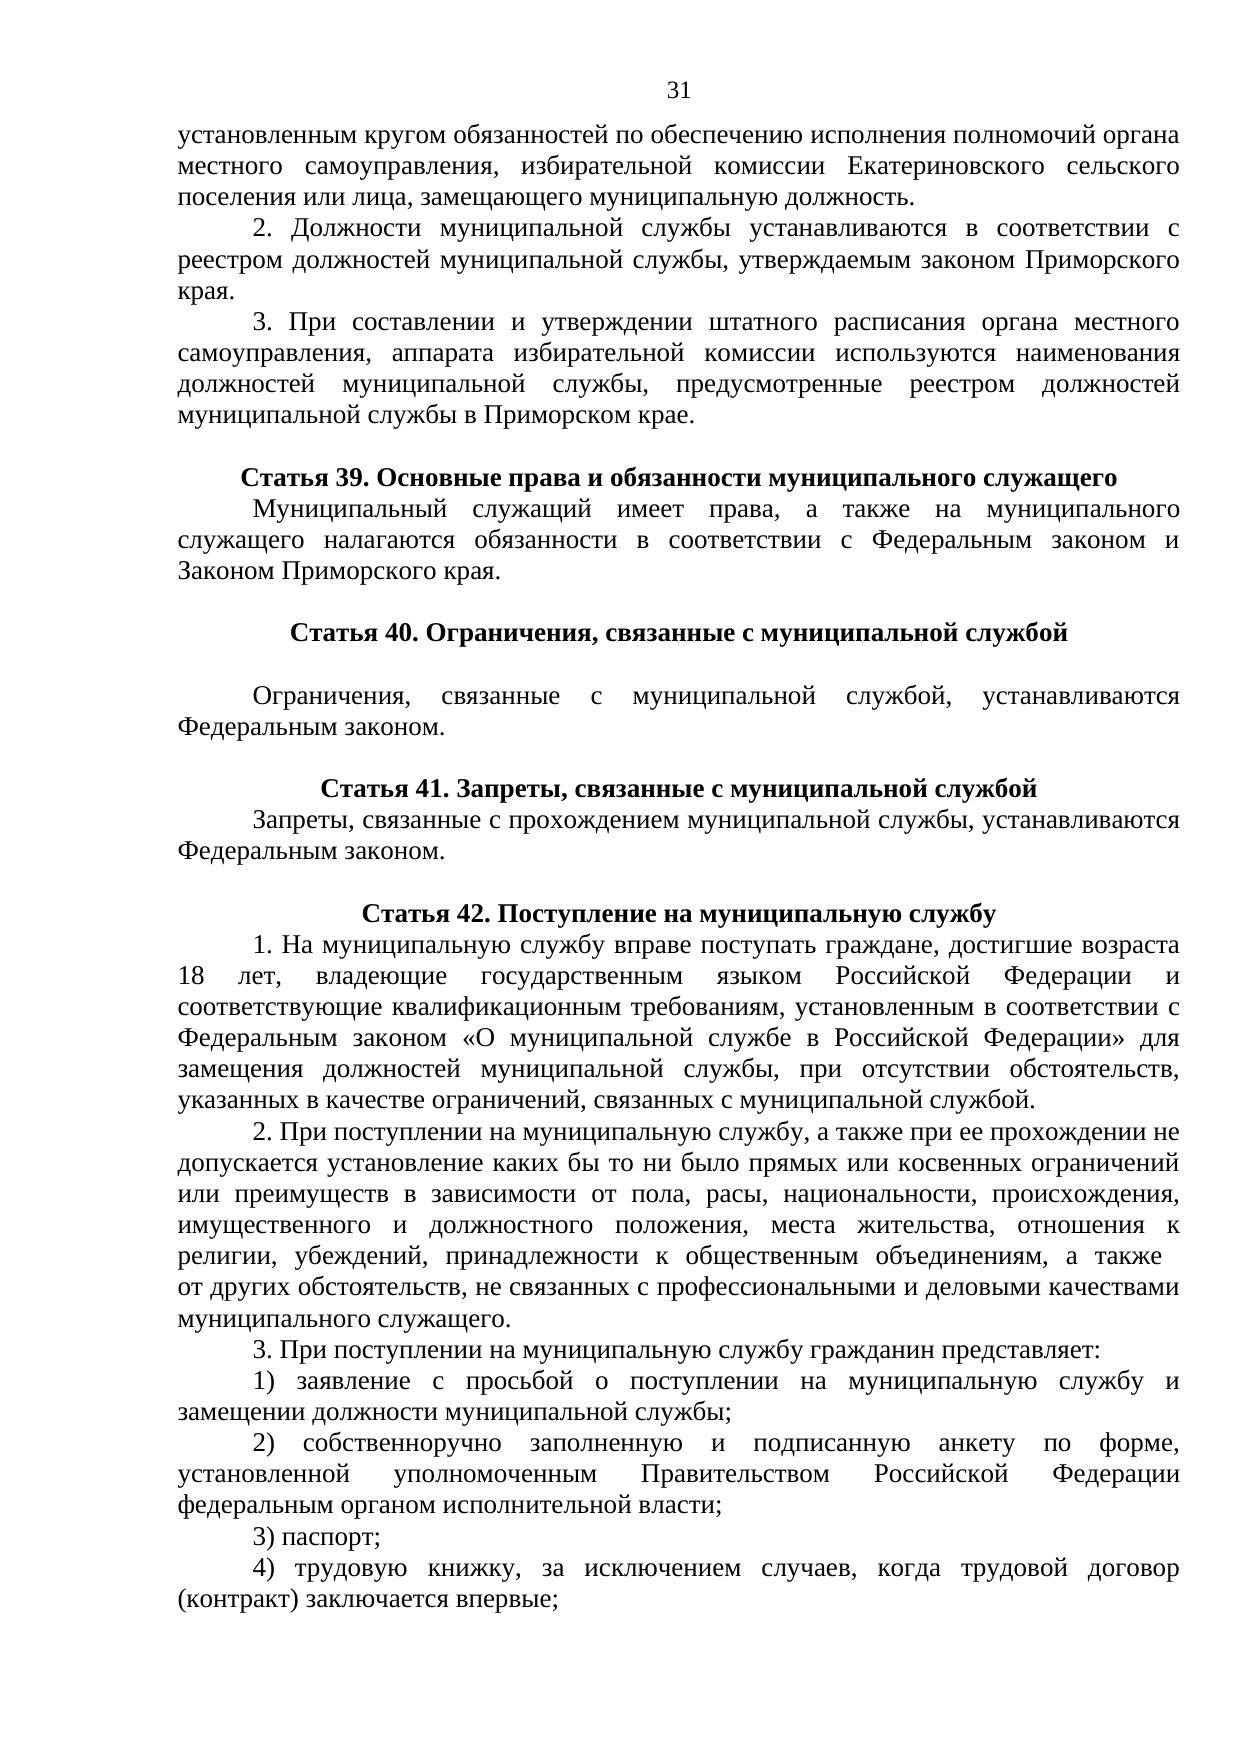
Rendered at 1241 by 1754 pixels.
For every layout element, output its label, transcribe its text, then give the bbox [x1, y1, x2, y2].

text Статья 42. Поступление на муниципальную службу [177, 897, 1181, 928]
text 1) заявление с просьбой о поступлении на муниципальную службу и замещении должности муниципальной службы; [177, 1364, 1181, 1426]
text 2) собственноручно заполненную и подписанную анкету по форме, установленной уполномоченным Правительством Российской Федерации федеральным органом исполнительной власти; [177, 1426, 1181, 1520]
text Запреты, связанные с прохождением муниципальной службы, устанавливаются Федеральным законом. [177, 803, 1181, 866]
text 4) трудовую книжку, за исключением случаев, когда трудовой договор (контракт) заключается впервые; [177, 1551, 1181, 1613]
text 2. При поступлении на муниципальную службу, а также при ее прохождении не допускается установление каких бы то ни было прямых или косвенных ограничений или преимуществ в зависимости от пола, расы, национальности, происхождения, имущественного и должностного положения, места жительства, отношения к религии, убеждений, принадлежности к общественным объединениям, а также от других обстоятельств, не связанных с профессиональными и деловыми качествами муниципального служащего. [177, 1115, 1181, 1333]
text 3) паспорт; [177, 1520, 1181, 1551]
text 2. Должности муниципальной службы устанавливаются в соответствии с реестром должностей муниципальной службы, утверждаемым законом Приморского края. [177, 212, 1181, 305]
text 3. При поступлении на муниципальную службу гражданин представляет: [177, 1333, 1181, 1364]
text Ограничения, связанные с муниципальной службой, устанавливаются Федеральным законом. [177, 679, 1181, 741]
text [177, 118, 1181, 212]
text Статья 40. Ограничения, связанные с муниципальной службой [177, 616, 1181, 648]
text 1. На муниципальную службу вправе поступать граждане, достигшие возраста 18 лет, владеющие государственным языком Российской Федерации и соответствующие квалификационным требованиям, установленным в соответствии с Федеральным законом «О муниципальной службе в Российской Федерации» для замещения должностей муниципальной службы, при отсутствии обстоятельств, указанных в качестве ограничений, связанных с муниципальной службой. [177, 928, 1181, 1115]
text Муниципальный служащий имеет права, а также на муниципального служащего налагаются обязанности в соответствии с Федеральным законом и Законом Приморского края. [177, 492, 1181, 585]
text Статья 39. Основные права и обязанности муниципального служащего [177, 461, 1181, 492]
text Статья 41. Запреты, связанные с муниципальной службой [177, 772, 1181, 803]
text 3. При составлении и утверждении штатного расписания органа местного самоуправления, аппарата избирательной комиссии используются наименования должностей муниципальной службы, предусмотренные реестром должностей муниципальной службы в Приморском крае. [177, 305, 1181, 429]
